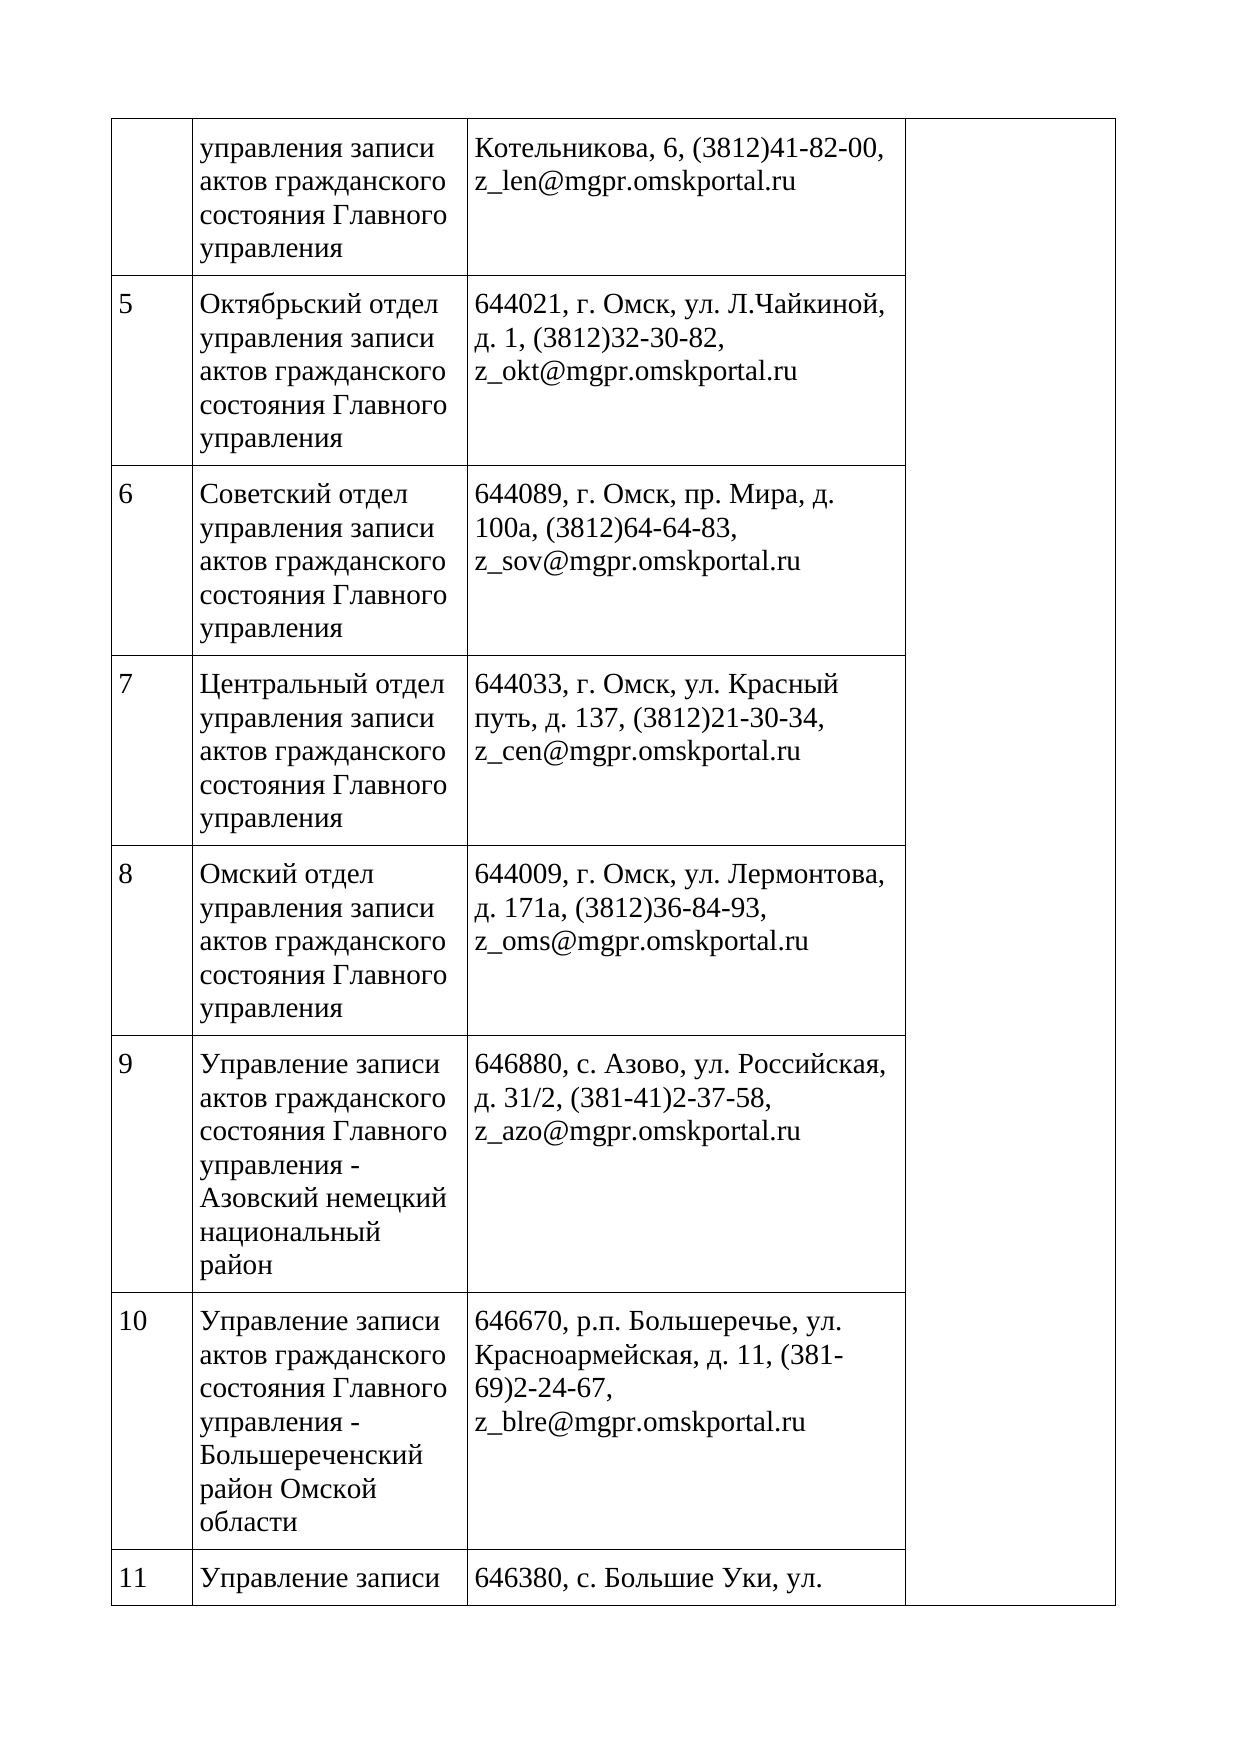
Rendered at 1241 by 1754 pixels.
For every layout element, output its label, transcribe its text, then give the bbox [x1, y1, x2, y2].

table_cell Управление записи актов гражданского состояния Главного управления - Азовский немецкий национальный район [193, 1036, 467, 1292]
table_cell 11 [112, 1550, 192, 1604]
table_cell 646880, с. Азово, ул. Российская, д. 31/2, (381-41)2-37-58, z_azo@mgpr.omskportal.ru [468, 1036, 905, 1292]
table_cell 4 [112, 119, 192, 274]
table_cell 7 [112, 656, 192, 844]
table_cell 5 [112, 276, 192, 464]
table_cell Омский отдел управления записи актов гражданского состояния Главного управления [193, 846, 467, 1034]
table_cell 644009, г. Омск, ул. Лермонтова, д. 171а, (3812)36-84-93, z_oms@mgpr.omskportal.ru [468, 846, 905, 1034]
table_cell 646670, р.п. Большеречье, ул. Красноармейская, д. 11, (381-69)2-24-67, z_blre@mgpr.omskportal.ru [468, 1293, 905, 1549]
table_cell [468, 119, 905, 274]
table_cell 9 [112, 1036, 192, 1292]
table_cell 644021, г. Омск, ул. Л.Чайкиной, д. 1, (3812)32-30-82, z_okt@mgpr.omskportal.ru [468, 276, 905, 464]
table_cell Управление записи актов гражданского состояния Главного управления - Большереченский район Омской области [193, 1293, 467, 1549]
table_cell 8 [112, 846, 192, 1034]
table_cell Советский отдел управления записи актов гражданского состояния Главного управления [193, 466, 467, 654]
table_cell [193, 119, 467, 274]
table_cell Октябрьский отдел управления записи актов гражданского состояния Главного управления [193, 276, 467, 464]
table_cell 644089, г. Омск, пр. Мира, д. 100а, (3812)64-64-83, z_sov@mgpr.omskportal.ru [468, 466, 905, 654]
table_cell 10 [112, 1293, 192, 1549]
table_cell 644033, г. Омск, ул. Красный путь, д. 137, (3812)21-30-34, z_cen@mgpr.omskportal.ru [468, 656, 905, 844]
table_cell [468, 1550, 905, 1604]
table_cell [193, 1550, 467, 1604]
table_cell 6 [112, 466, 192, 654]
table_cell Центральный отдел управления записи актов гражданского состояния Главного управления [193, 656, 467, 844]
